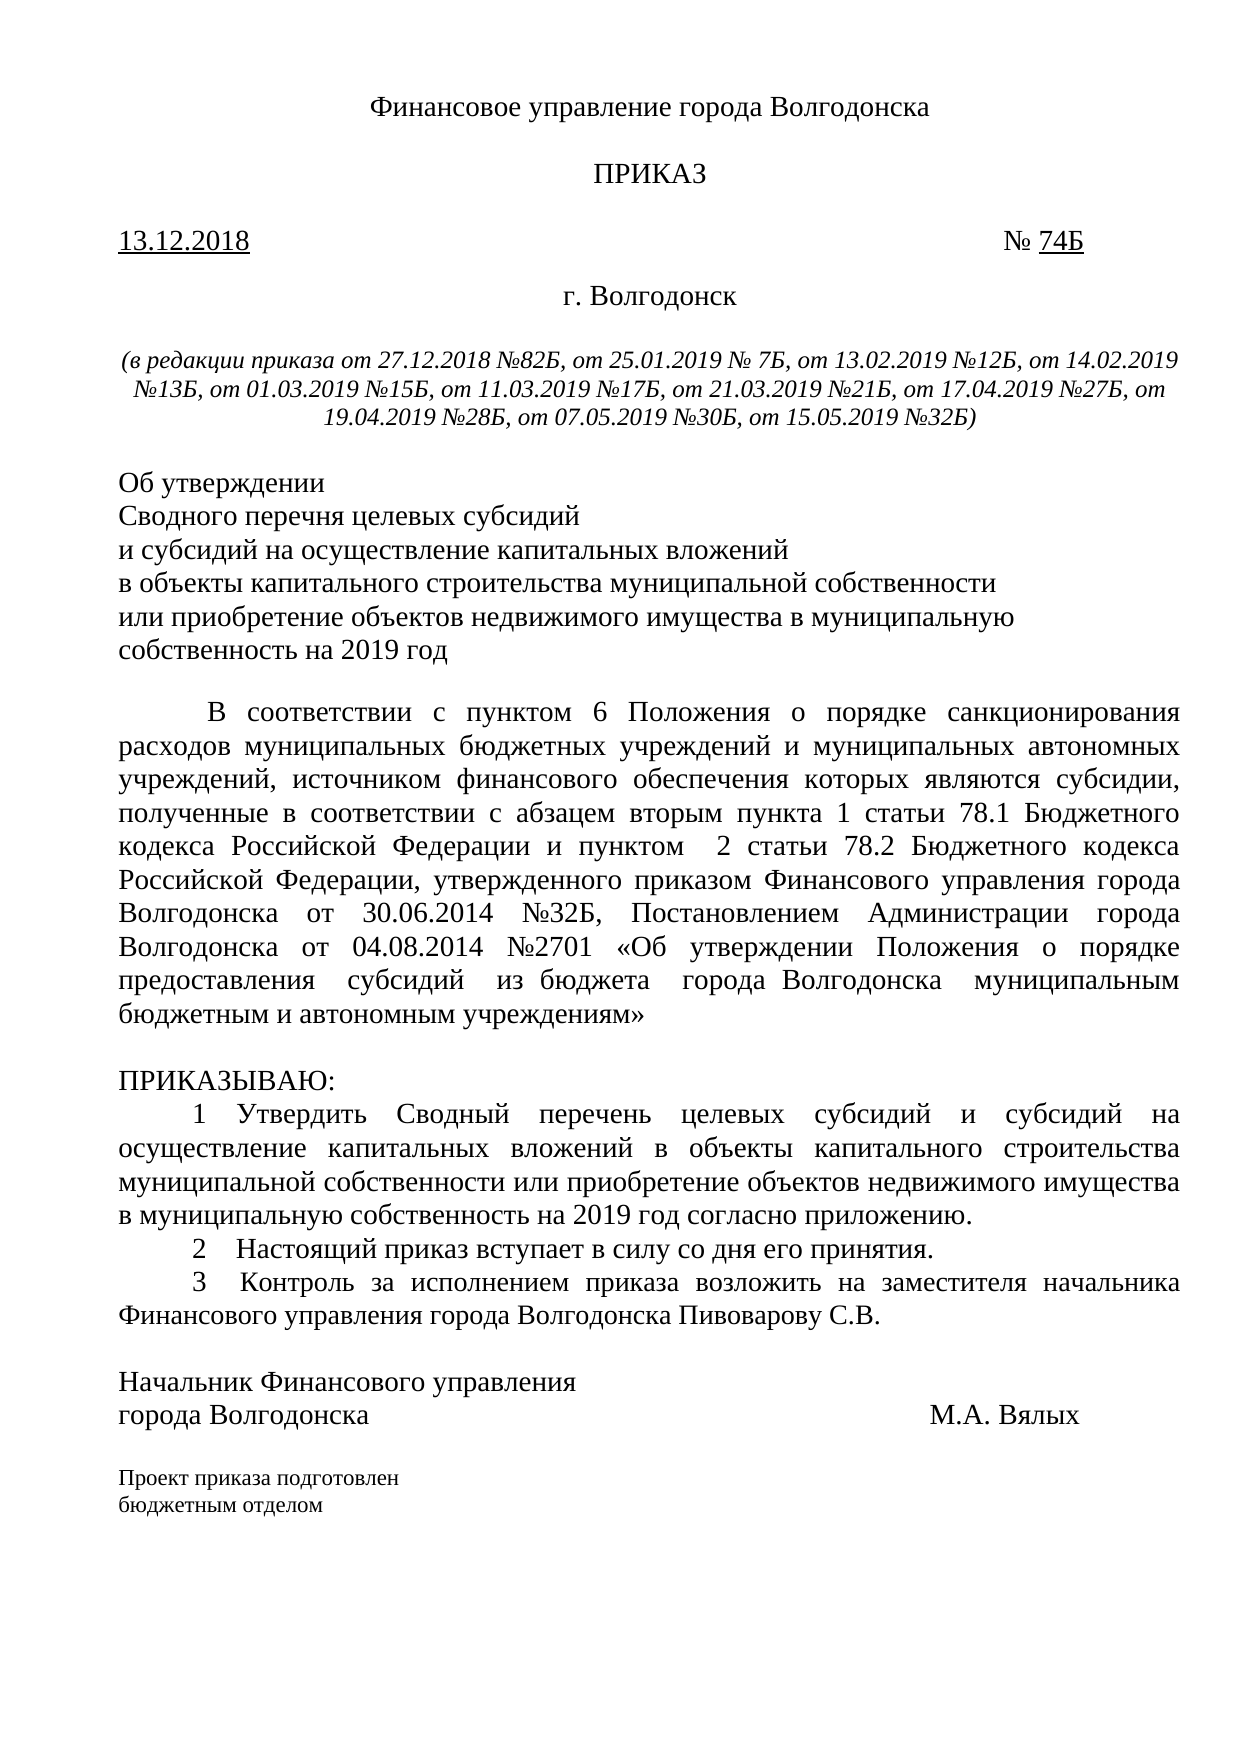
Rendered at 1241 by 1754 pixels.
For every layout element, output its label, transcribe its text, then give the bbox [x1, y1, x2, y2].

text в объекты капитального строительства муниципальной собственности [118, 565, 1181, 599]
text или приобретение объектов недвижимого имущества в муниципальную собственность на 2019 год [118, 599, 1181, 666]
text Сводного перечня целевых субсидий [118, 498, 1181, 532]
title ПРИКАЗ [118, 156, 1181, 189]
text 2 Настоящий приказ вступает в силу со дня его принятия. [118, 1231, 1181, 1264]
text 1 Утвердить Сводный перечень целевых субсидий и субсидий на осуществление капитальных вложений в объекты капитального строительства муниципальной собственности или приобретение объектов недвижимого имущества в муниципальную собственность на 2019 год согласно приложению. [118, 1097, 1181, 1231]
title Финансовое управление города Волгодонска [118, 89, 1181, 122]
text В соответствии с пунктом 6 Положения о порядке санкционирования расходов муниципальных бюджетных учреждений и муниципальных автономных учреждений, источником финансового обеспечения которых являются субсидии, полученные в соответствии с абзацем вторым пункта 1 статьи 78.1 Бюджетного кодекса Российской Федерации и пунктом 2 статьи 78.2 Бюджетного кодекса Российской Федерации, утвержденного приказом Финансового управления города Волгодонска от 30.06.2014 №32Б, Постановлением Администрации города Волгодонска от 04.08.2014 №2701 «Об утверждении Положения о порядке предоставления субсидий из бюджета города Волгодонска муниципальным бюджетным и автономным учреждениям» [118, 694, 1181, 1029]
text Проект приказа подготовлен [118, 1464, 1181, 1491]
text (в редакции приказа от 27.12.2018 №82Б, от 25.01.2019 № 7Б, от 13.02.2019 №12Б, от 14.02.2019 №13Б, от 01.03.2019 №15Б, от 11.03.2019 №17Б, от 21.03.2019 №21Б, от 17.04.2019 №27Б, от 19.04.2019 №28Б, от 07.05.2019 №30Б, от 15.05.2019 №32Б) [118, 345, 1181, 431]
text ПРИКАЗЫВАЮ: [118, 1063, 1181, 1097]
title 13.12.2018 № 74Б [118, 223, 1181, 256]
text бюджетным отделом [118, 1491, 1181, 1517]
text и субсидий на осуществление капитальных вложений [118, 532, 1181, 565]
text Об утверждении [118, 465, 1181, 498]
text 3 Контроль за исполнением приказа возложить на заместителя начальника Финансового управления города Волгодонска Пивоварову С.В. [118, 1264, 1181, 1330]
text города Волгодонска М.А. Вялых [118, 1397, 1181, 1431]
text Начальник Финансового управления [118, 1364, 1181, 1397]
title г. Волгодонск [118, 278, 1181, 311]
